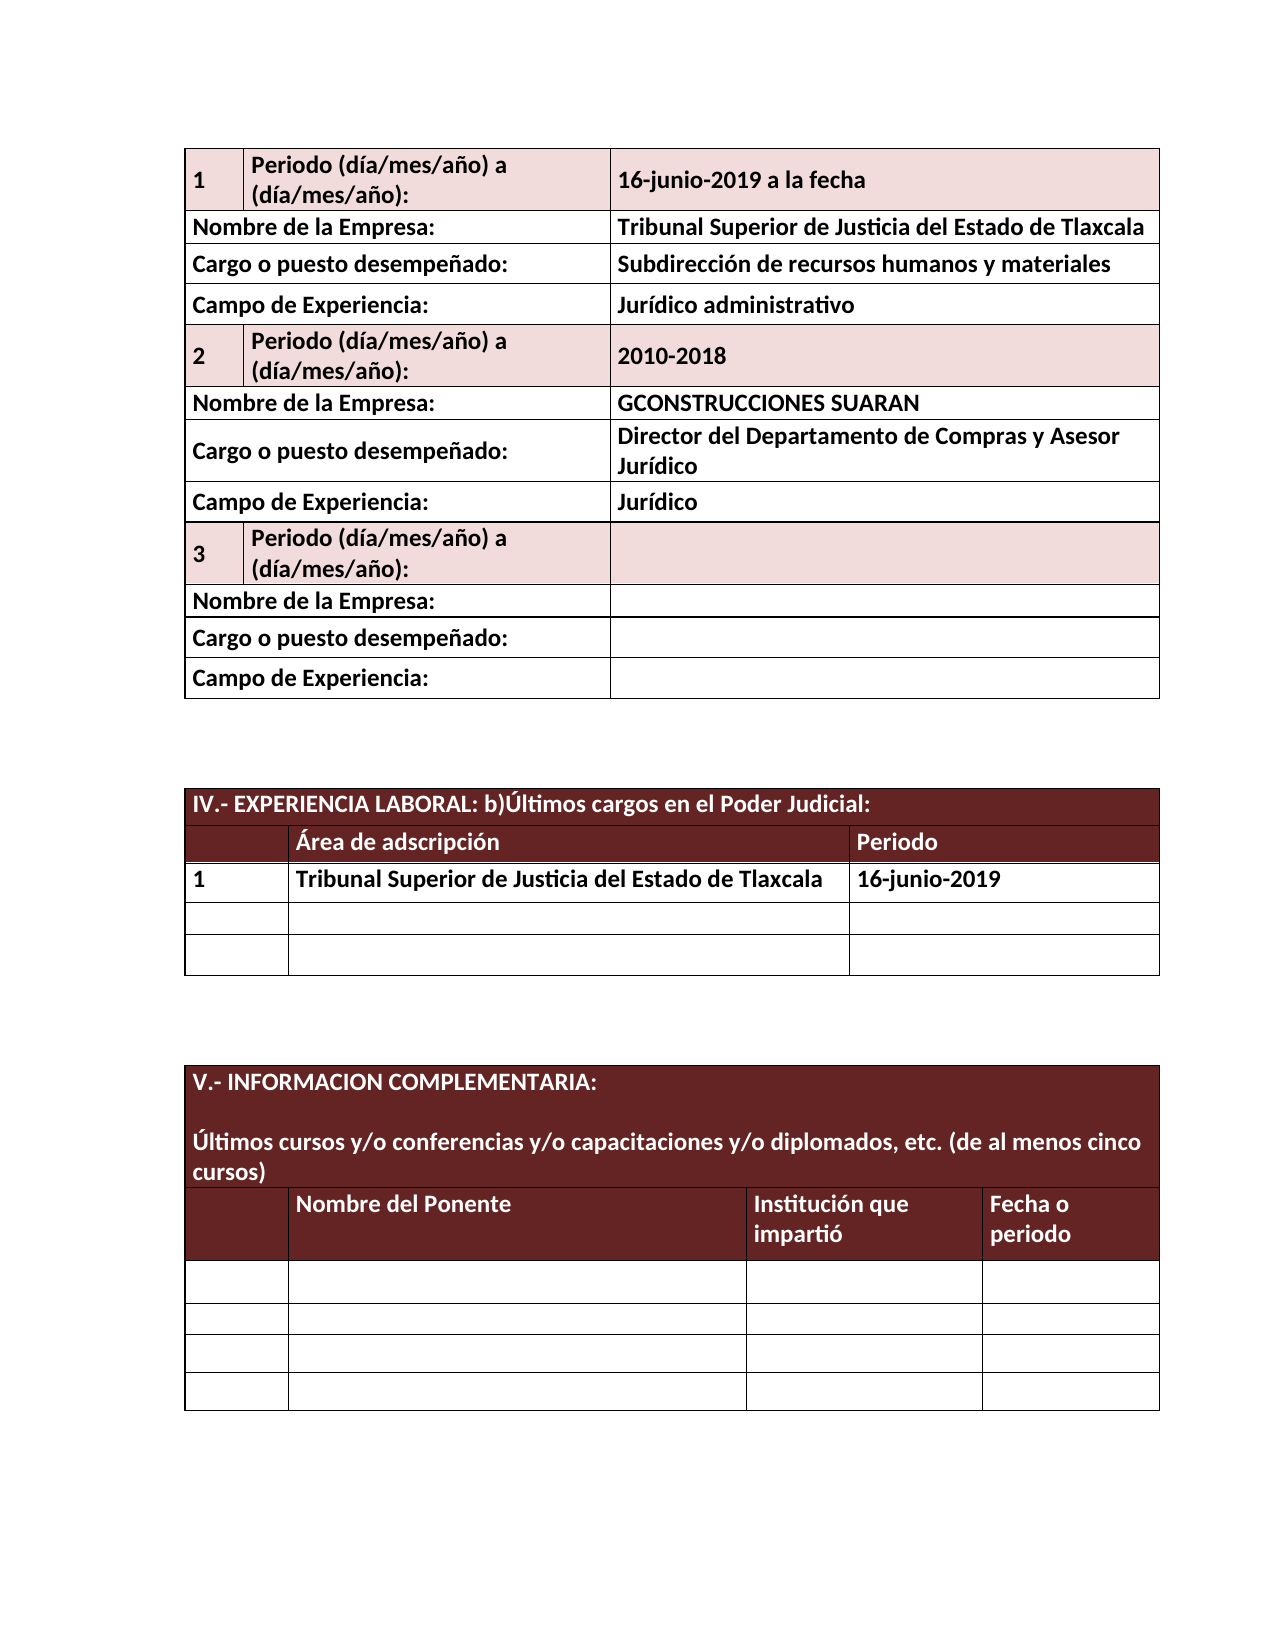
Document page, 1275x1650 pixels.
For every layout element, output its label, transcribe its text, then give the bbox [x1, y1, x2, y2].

table_cell [611, 523, 1159, 583]
table_cell Nombre de la Empresa: [186, 211, 610, 243]
table_header IV.- EXPERIENCIA LABORAL: b)Últimos cargos en el Poder Judicial: [186, 789, 1159, 825]
table_cell Periodo (día/mes/año) a (día/mes/año): [244, 523, 610, 583]
table_cell [186, 1335, 288, 1372]
table_cell [611, 618, 1159, 657]
table_cell Director del Departamento de Compras y Asesor Jurídico [611, 420, 1159, 481]
table_cell [747, 1335, 982, 1372]
table_cell Subdirección de recursos humanos y materiales [611, 244, 1159, 283]
table_cell Área de adscripción [289, 826, 849, 862]
table_cell Campo de Experiencia: [186, 658, 610, 698]
table_cell [186, 903, 288, 934]
table_cell Campo de Experiencia: [186, 284, 610, 324]
table_cell 1 [186, 864, 288, 902]
table_cell [850, 935, 1159, 975]
table_cell 3 [186, 523, 243, 583]
table_cell Periodo [850, 826, 1159, 862]
table_cell Tribunal Superior de Justicia del Estado de Tlaxcala [611, 211, 1159, 243]
table_cell 1 [186, 149, 243, 210]
table_cell Nombre de la Empresa: [186, 387, 610, 419]
table_cell Nombre del Ponente [289, 1188, 746, 1260]
table_cell [186, 1373, 288, 1410]
table_cell [186, 1261, 288, 1303]
table_cell [983, 1335, 1159, 1372]
table_cell [289, 1304, 746, 1334]
table_cell [289, 1335, 746, 1372]
table_cell [289, 1373, 746, 1410]
table_cell [289, 935, 849, 975]
table_cell [289, 903, 849, 934]
table_cell Periodo (día/mes/año) a (día/mes/año): [244, 149, 610, 210]
table_cell 16-junio-2019 [850, 864, 1159, 902]
table_cell [983, 1304, 1159, 1334]
table_cell Jurídico [611, 482, 1159, 521]
table_cell Campo de Experiencia: [186, 482, 610, 521]
table_cell Institución que impartió [747, 1188, 982, 1260]
table_cell [289, 1261, 746, 1303]
table_cell [611, 585, 1159, 616]
table_cell Cargo o puesto desempeñado: [186, 244, 610, 283]
table_cell GCONSTRUCCIONES SUARAN [611, 387, 1159, 419]
table_cell [186, 826, 288, 862]
table_cell 16-junio-2019 a la fecha [611, 149, 1159, 210]
table_cell Fecha o periodo [983, 1188, 1159, 1260]
table_cell [983, 1261, 1159, 1303]
table_cell 2 [186, 325, 243, 386]
table_cell [747, 1304, 982, 1334]
table_header V.- INFORMACION COMPLEMENTARIA: Últimos cursos y/o conferencias y/o capacitaciones y/o diplomados, etc. (de al menos cinco cursos) [186, 1066, 1159, 1187]
table_cell Nombre de la Empresa: [186, 585, 610, 616]
table_cell [611, 658, 1159, 698]
table_cell Cargo o puesto desempeñado: [186, 420, 610, 481]
table_cell [850, 903, 1159, 934]
table_cell Cargo o puesto desempeñado: [186, 618, 610, 657]
table_cell [983, 1373, 1159, 1410]
table_cell [186, 935, 288, 975]
table_cell [186, 1188, 288, 1260]
table_cell Periodo (día/mes/año) a (día/mes/año): [244, 325, 610, 386]
table_cell Tribunal Superior de Justicia del Estado de Tlaxcala [289, 864, 849, 902]
table_cell 2010-2018 [611, 325, 1159, 386]
table_cell [747, 1261, 982, 1303]
table_cell [186, 1304, 288, 1334]
table_cell [747, 1373, 982, 1410]
table_cell Jurídico administrativo [611, 284, 1159, 324]
